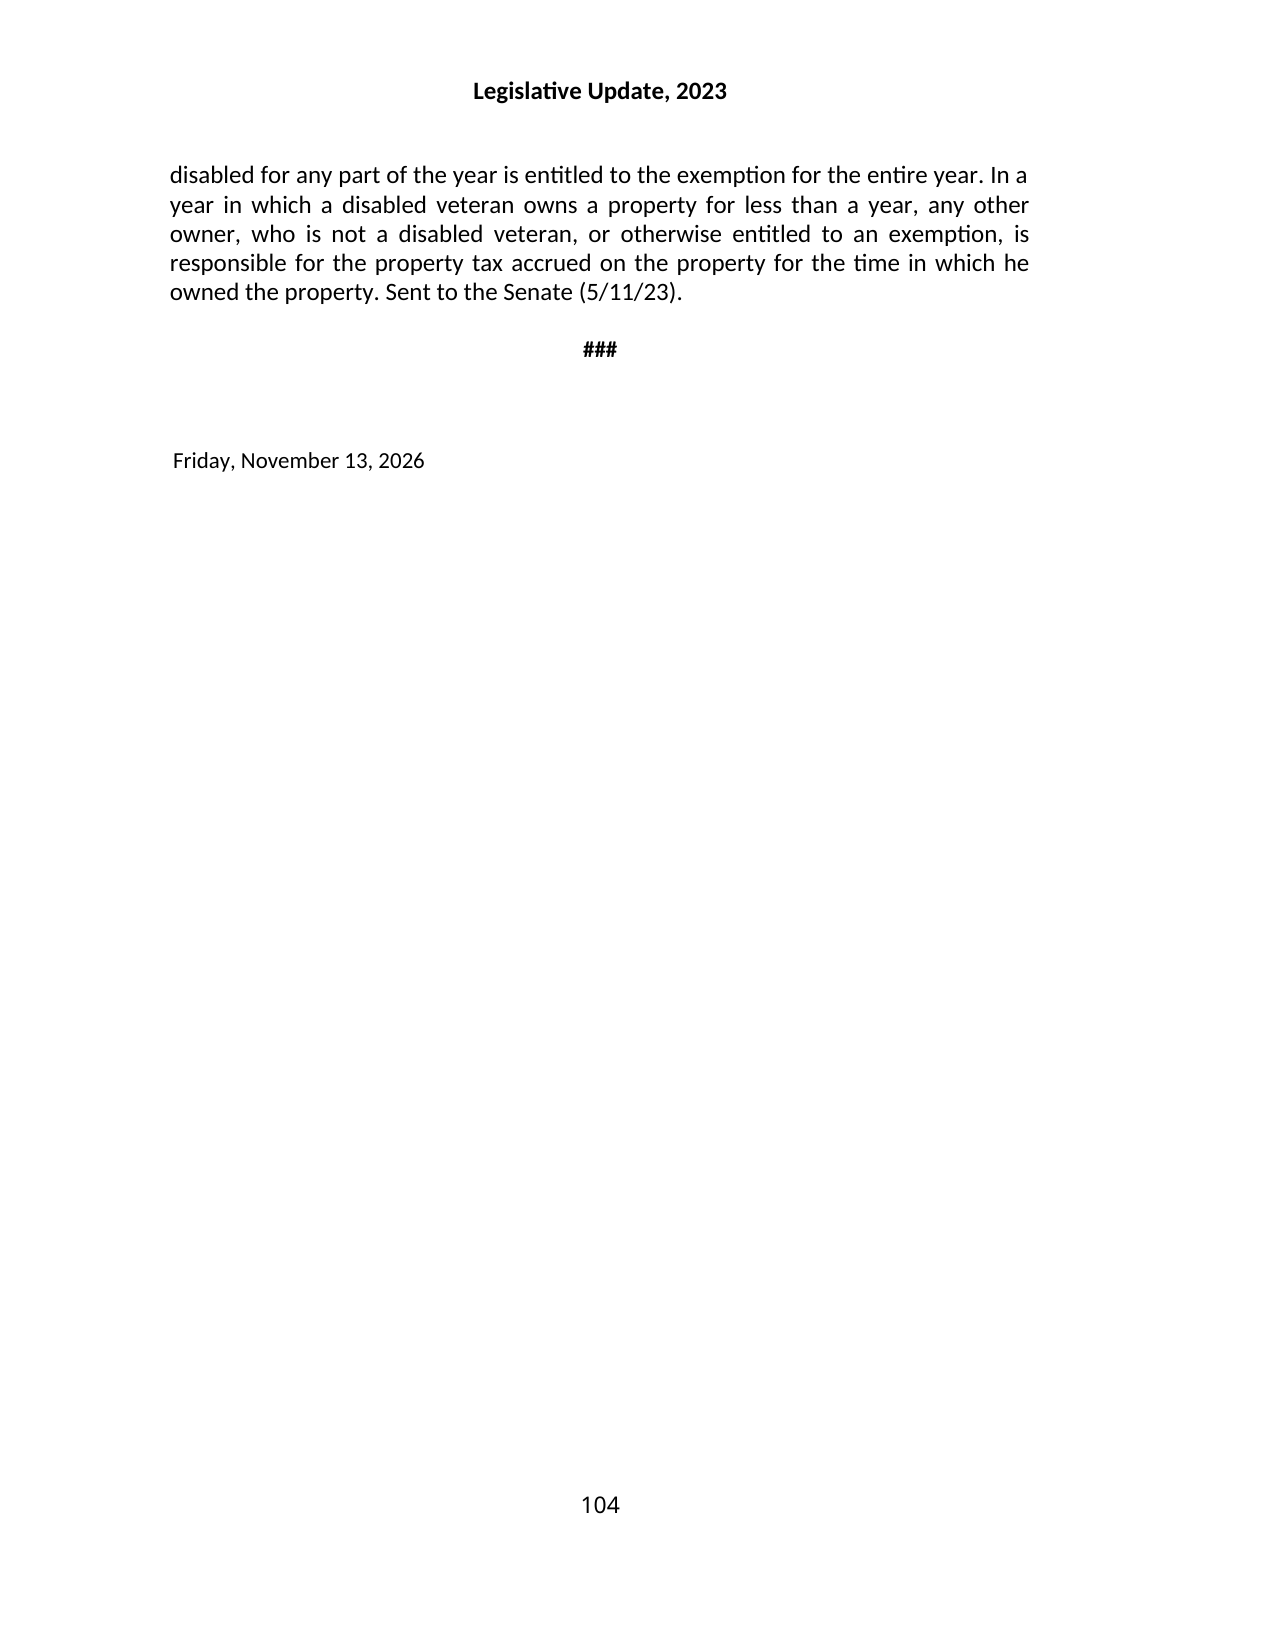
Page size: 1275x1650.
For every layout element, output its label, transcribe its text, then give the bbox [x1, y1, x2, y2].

text ### [169, 336, 1031, 364]
text Thursday, September 14, 2023 [169, 446, 1031, 474]
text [169, 161, 1031, 306]
